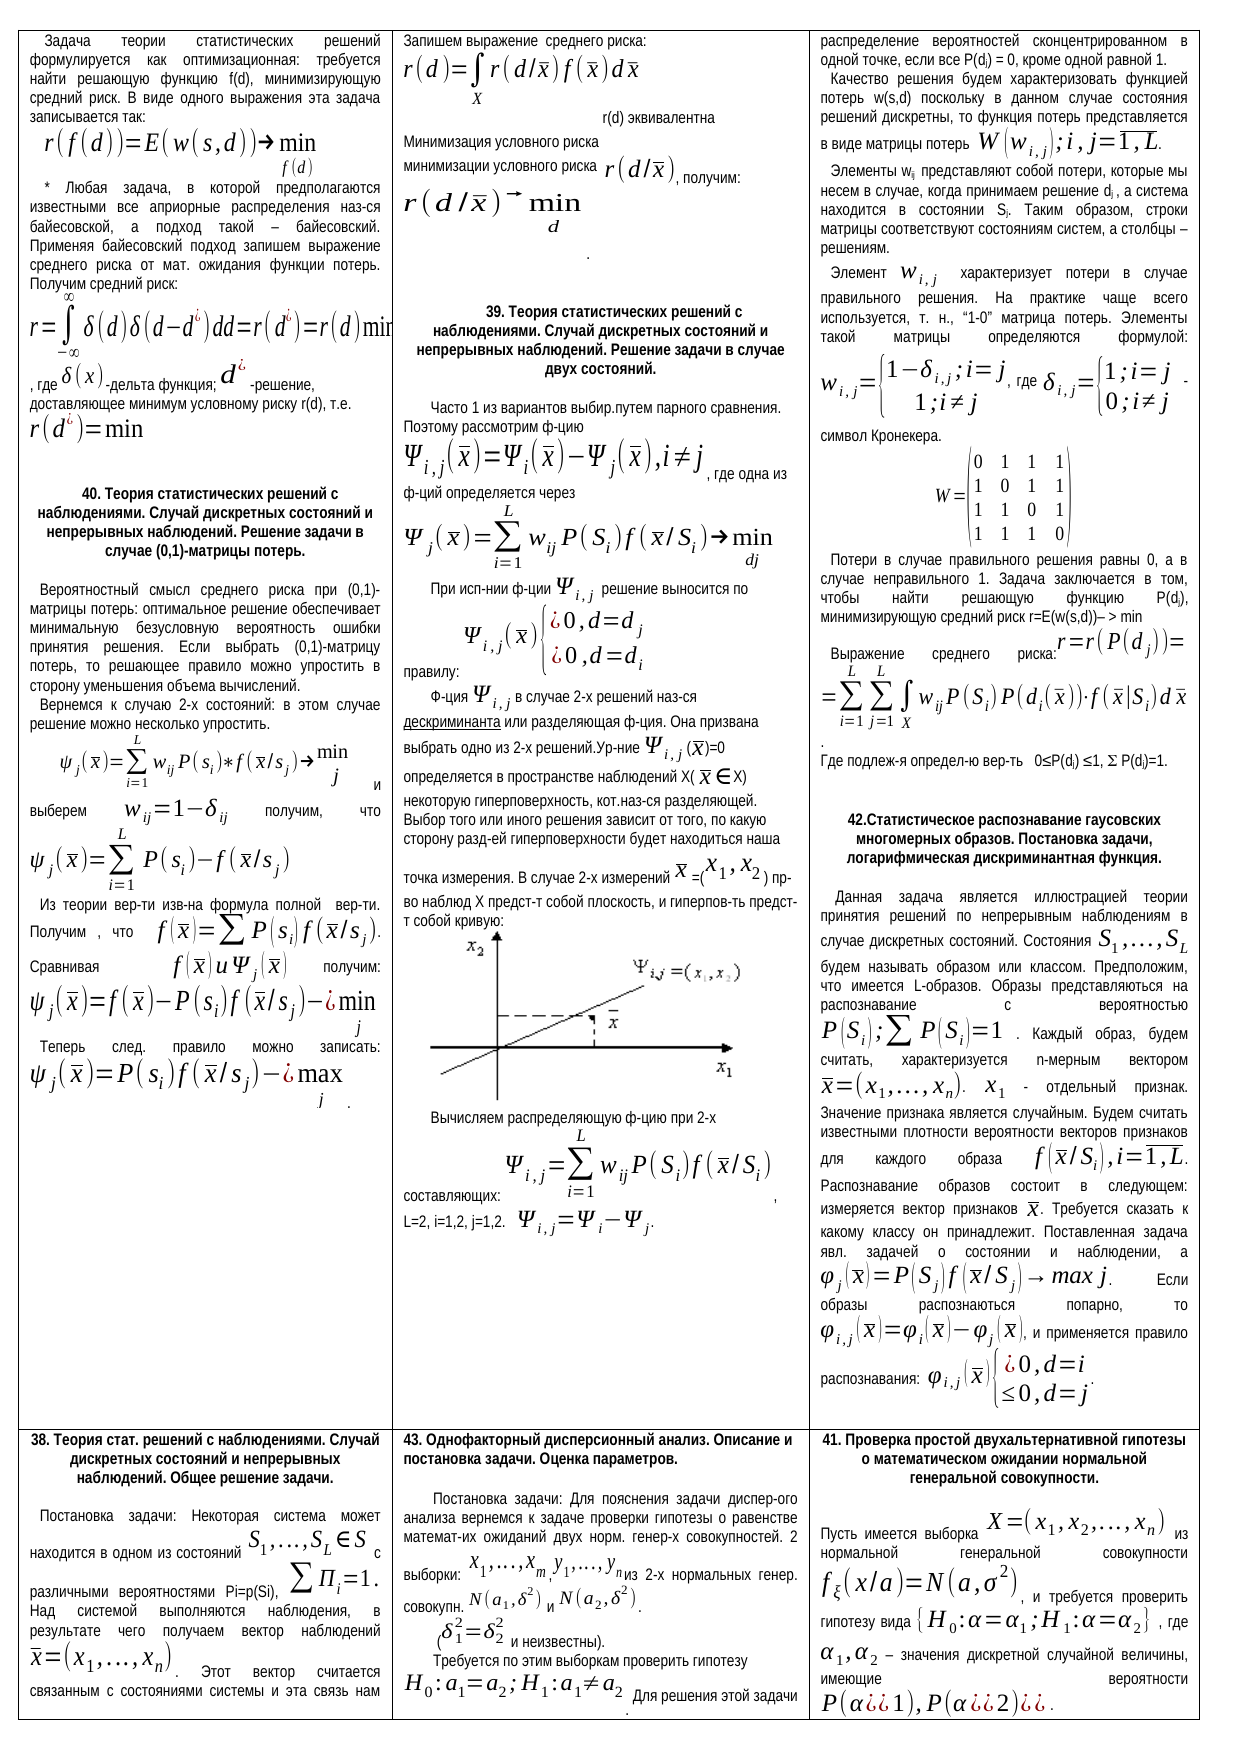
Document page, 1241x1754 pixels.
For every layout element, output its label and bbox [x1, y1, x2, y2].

table_cell [19, 31, 392, 1428]
table_cell [393, 31, 809, 1428]
table_cell [19, 1430, 392, 1719]
table_cell [810, 1430, 1199, 1719]
picture [430, 930, 748, 1108]
table_cell [393, 1430, 809, 1719]
table_cell [810, 31, 1199, 1428]
